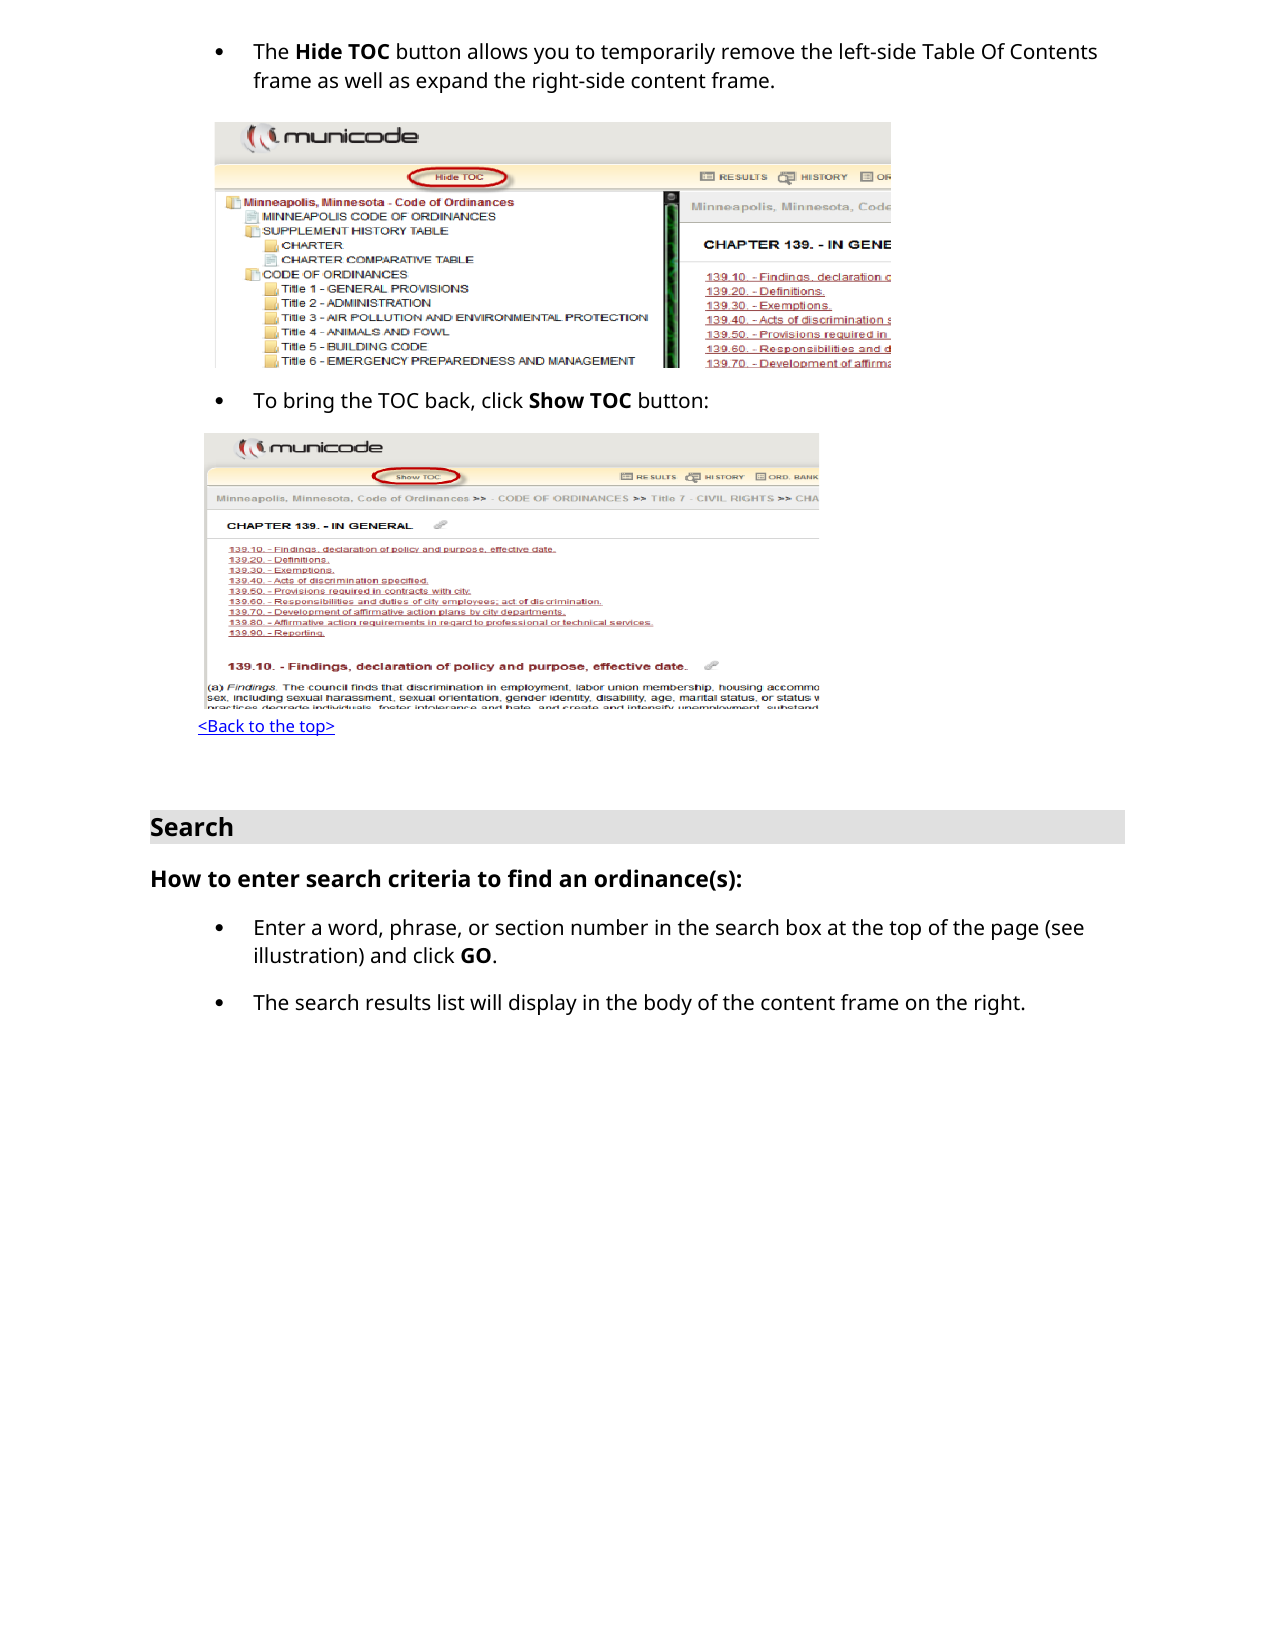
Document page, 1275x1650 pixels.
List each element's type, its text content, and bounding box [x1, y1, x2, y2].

picture [204, 433, 820, 709]
picture [214, 122, 891, 368]
list To bring the TOC back, click Show TOC button: [216, 387, 1125, 415]
list Enter a word, phrase, or section number in the search box at the top of the page (see illustration) and click GO. [216, 913, 1125, 969]
text <Back to the top> [150, 715, 1125, 738]
list The Hide TOC button allows you to temporarily remove the left-side Table Of Contents frame as well as expand the right-side content frame. [216, 37, 1125, 94]
subtitle Search [150, 810, 1125, 844]
list The search results list will display in the body of the content frame on the right. [216, 988, 1134, 1017]
text How to enter search criteria to find an ordinance(s): [150, 863, 1125, 894]
